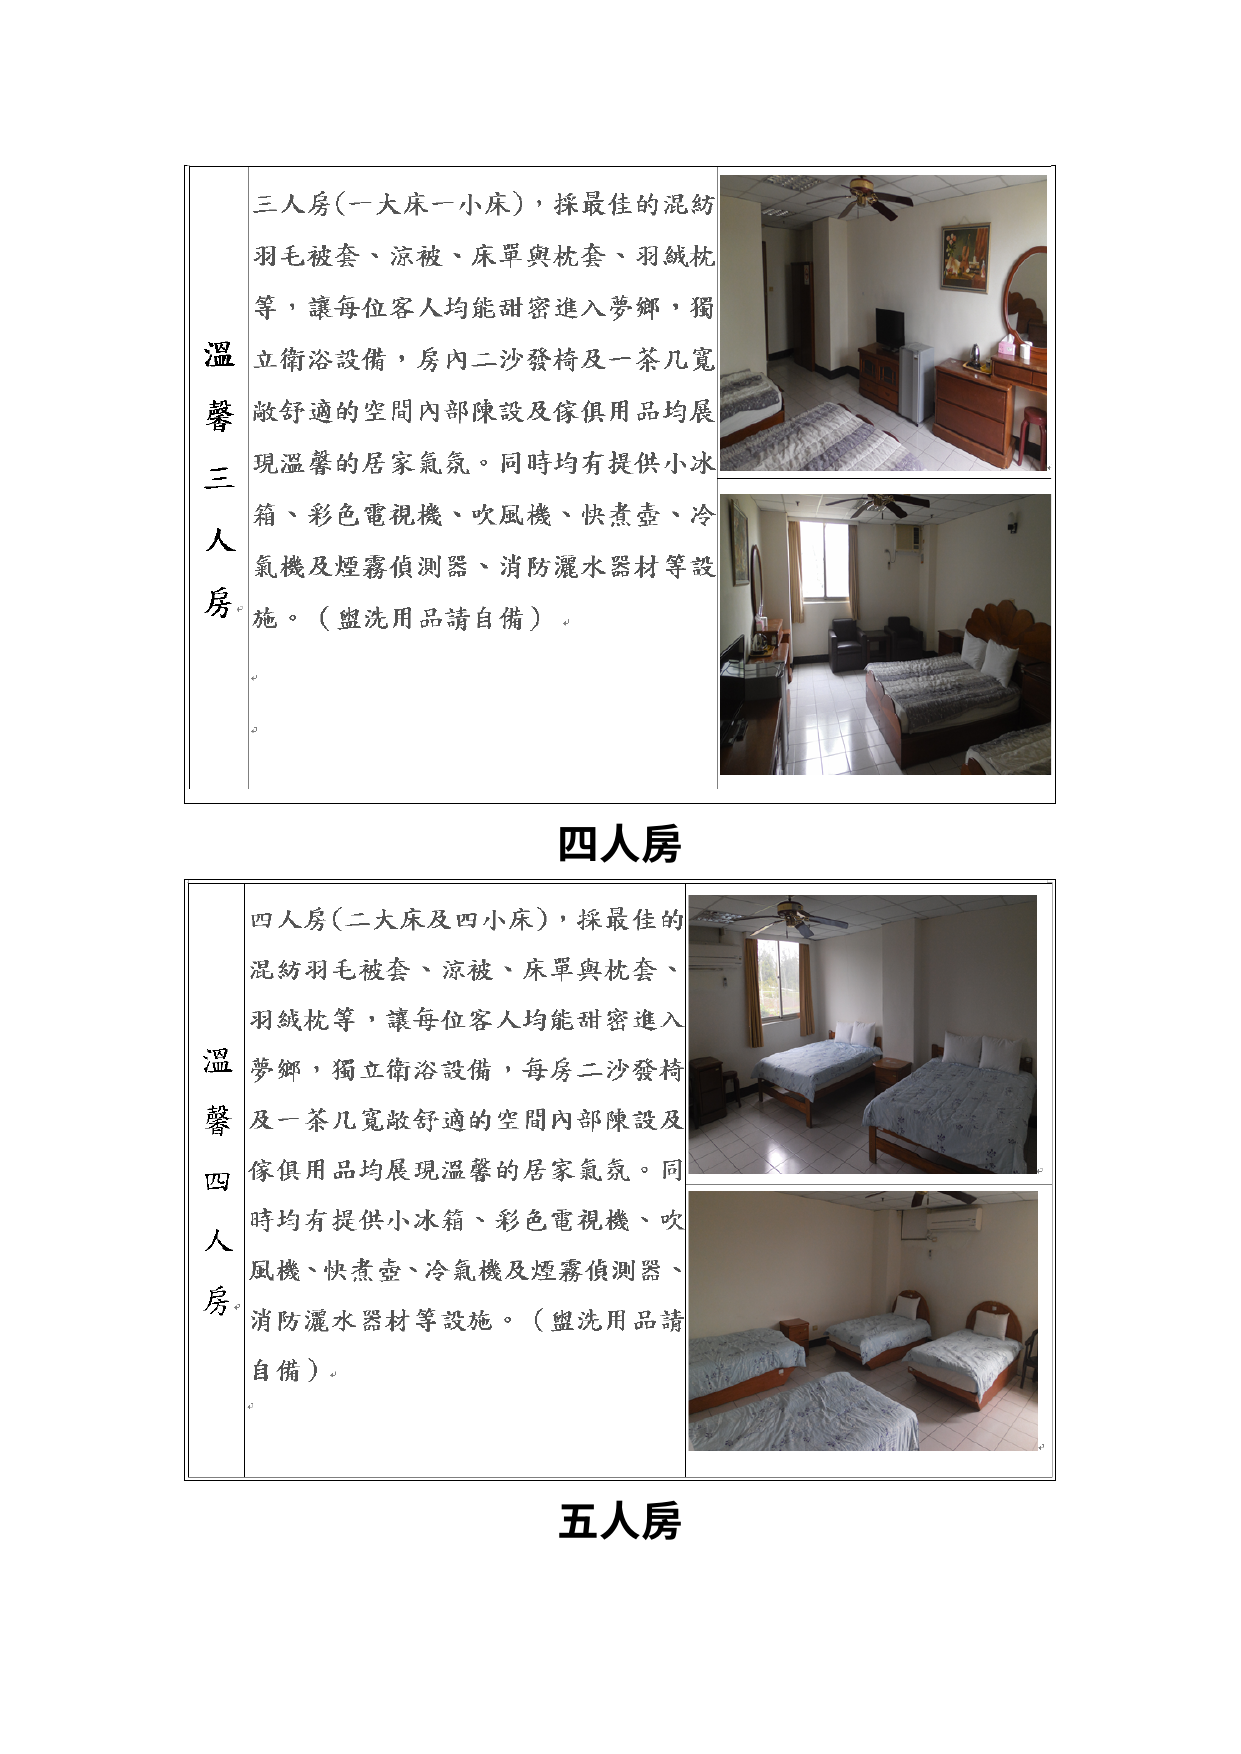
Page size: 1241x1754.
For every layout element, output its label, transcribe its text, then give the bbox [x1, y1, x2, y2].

picture [187, 165, 1052, 789]
table_header [185, 166, 1055, 803]
text 四人房 [187, 804, 1053, 879]
text 五人房 [187, 1481, 1053, 1556]
picture [187, 880, 1053, 1478]
